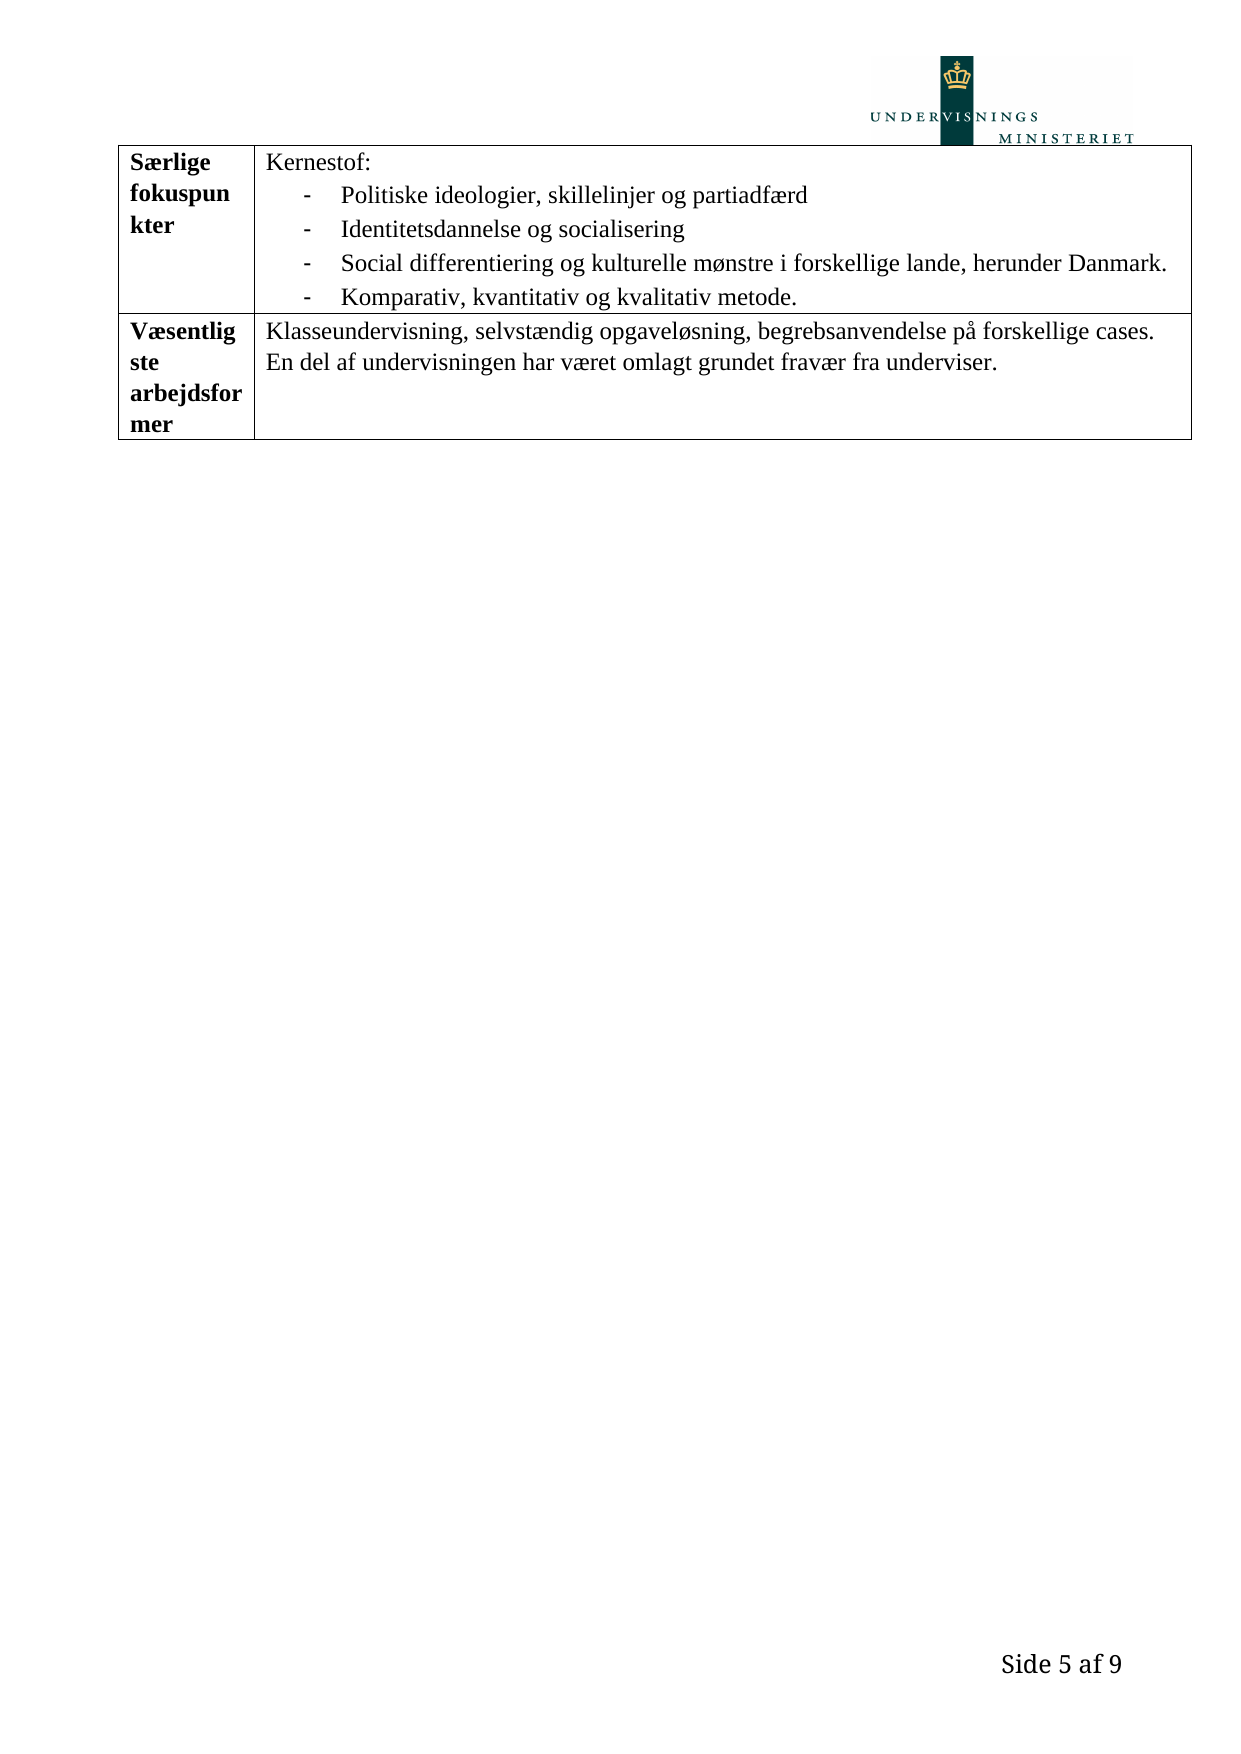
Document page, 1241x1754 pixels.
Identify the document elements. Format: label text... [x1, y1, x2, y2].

picture [871, 56, 1134, 145]
table_cell Særlige fokuspunkter [119, 146, 254, 313]
table_cell Klasseundervisning, selvstændig opgaveløsning, begrebsanvendelse på forskellige cases. En del af undervisningen har været omlagt grundet fravær fra underviser. [255, 314, 1191, 439]
table_cell Væsentligste arbejdsformer [119, 314, 254, 439]
table_cell Kernestof: Politiske ideologier, skillelinjer og partiadfærd Identitetsdannelse og socialisering Social differentiering og kulturelle mønstre i forskellige lande, herunder Danmark. Komparativ, kvantitativ og kvalitativ metode. [255, 146, 1191, 313]
